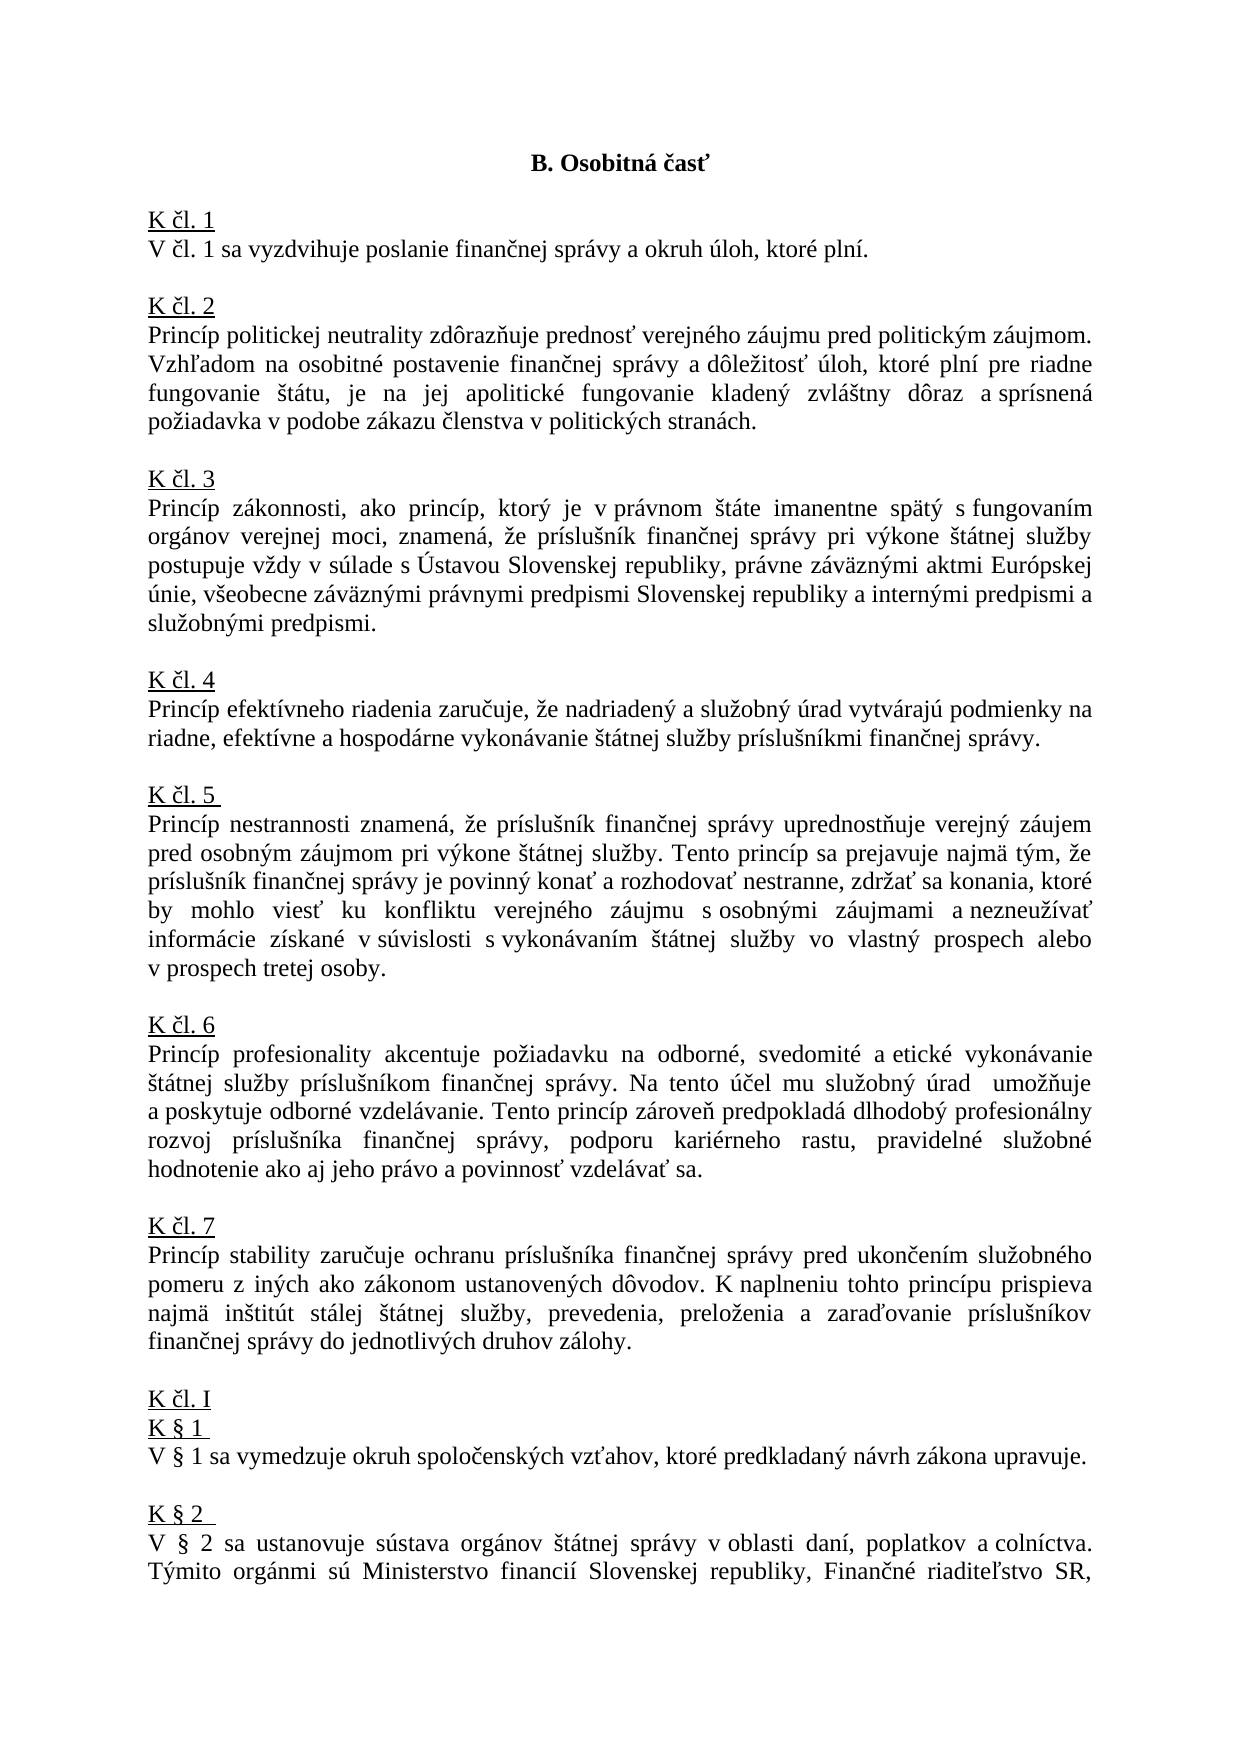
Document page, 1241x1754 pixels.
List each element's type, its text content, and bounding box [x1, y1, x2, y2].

text Princíp efektívneho riadenia zaručuje, že nadriadený a služobný úrad vytvárajú podmienky na riadne, efektívne a hospodárne vykonávanie štátnej služby príslušníkmi finančnej správy. [148, 694, 1093, 751]
text K čl. I [148, 1384, 1093, 1413]
text V čl. 1 sa vyzdvihuje poslanie finančnej správy a okruh úloh, ktoré plní. [148, 234, 1093, 263]
text K čl. 1 [148, 205, 1093, 234]
text Princíp profesionality akcentuje požiadavku na odborné, svedomité a etické vykonávanie štátnej služby príslušníkom finančnej správy. Na tento účel mu služobný úrad umožňuje a poskytuje odborné vzdelávanie. Tento princíp zároveň predpokladá dlhodobý profesionálny rozvoj príslušníka finančnej správy, podporu kariérneho rastu, pravidelné služobné hodnotenie ako aj jeho právo a povinnosť vzdelávať sa. [148, 1039, 1093, 1183]
text K čl. 5 [148, 780, 1093, 809]
text Princíp nestrannosti znamená, že príslušník finančnej správy uprednostňuje verejný záujem pred osobným záujmom pri výkone štátnej služby. Tento princíp sa prejavuje najmä tým, že príslušník finančnej správy je povinný konať a rozhodovať nestranne, zdržať sa konania, ktoré by mohlo viesť ku konfliktu verejného záujmu s osobnými záujmami a nezneužívať informácie získané v súvislosti s vykonávaním štátnej služby vo vlastný prospech alebo v prospech tretej osoby. [148, 809, 1093, 981]
text V § 1 sa vymedzuje okruh spoločenských vzťahov, ktoré predkladaný návrh zákona upravuje. [148, 1441, 1093, 1470]
text K § 2 [148, 1499, 1093, 1528]
text K čl. 4 [148, 665, 1093, 694]
text K čl. 7 [148, 1211, 1093, 1240]
text Princíp stability zaručuje ochranu príslušníka finančnej správy pred ukončením služobného pomeru z iných ako zákonom ustanovených dôvodov. K naplneniu tohto princípu prispieva najmä inštitút stálej štátnej služby, prevedenia, preloženia a zaraďovanie príslušníkov finančnej správy do jednotlivých druhov zálohy. [148, 1240, 1093, 1355]
text K čl. 6 [148, 1010, 1093, 1039]
text K čl. 2 [148, 291, 1093, 320]
text B. Osobitná časť [148, 148, 1093, 176]
text Princíp zákonnosti, ako princíp, ktorý je v právnom štáte imanentne spätý s fungovaním orgánov verejnej moci, znamená, že príslušník finančnej správy pri výkone štátnej služby postupuje vždy v súlade s Ústavou Slovenskej republiky, právne záväznými aktmi Európskej únie, všeobecne záväznými právnymi predpismi Slovenskej republiky a internými predpismi a služobnými predpismi. [148, 493, 1093, 636]
text K čl. 3 [148, 464, 1093, 493]
text K § 1 [148, 1413, 1093, 1441]
text Princíp politickej neutrality zdôrazňuje prednosť verejného záujmu pred politickým záujmom. Vzhľadom na osobitné postavenie finančnej správy a dôležitosť úloh, ktoré plní pre riadne fungovanie štátu, je na jej apolitické fungovanie kladený zvláštny dôraz a sprísnená požiadavka v podobe zákazu členstva v politických stranách. [148, 320, 1093, 435]
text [148, 1528, 1093, 1585]
